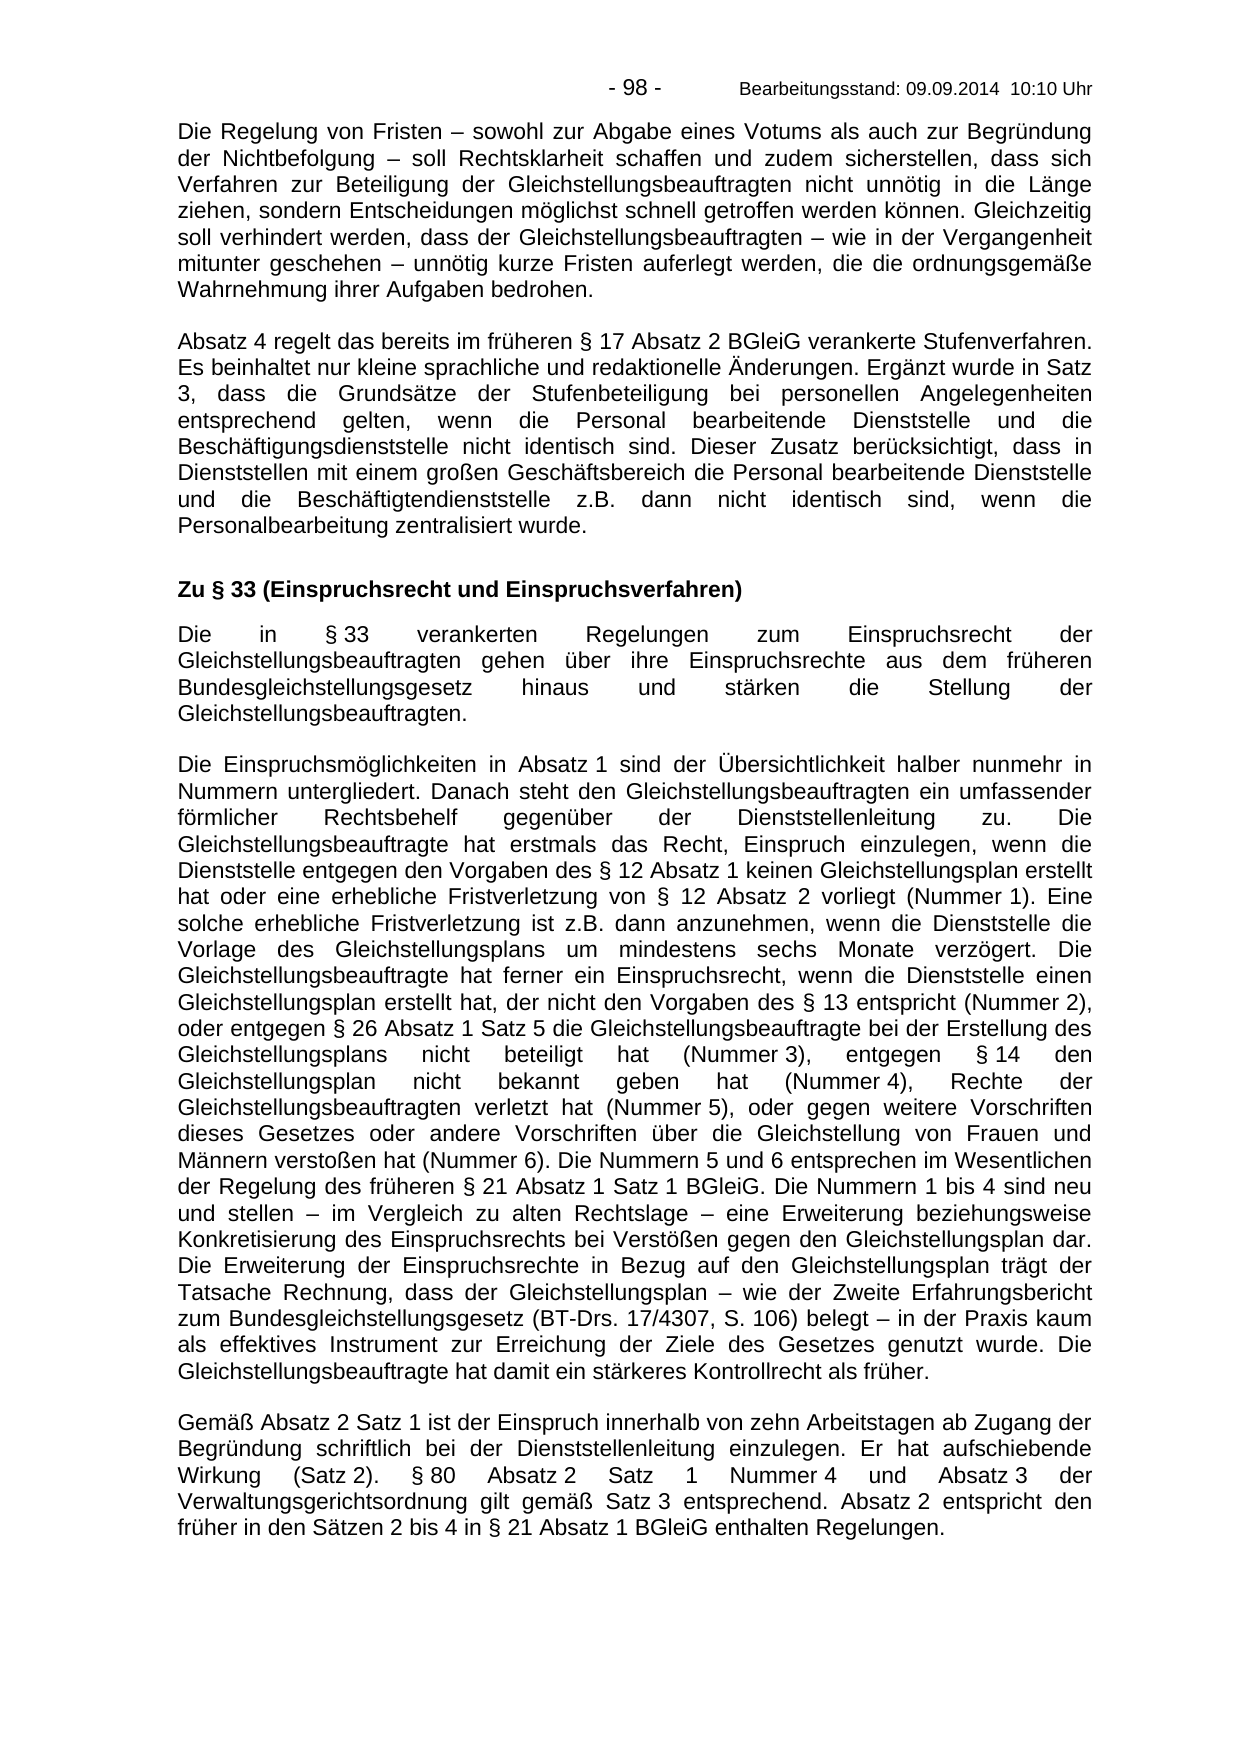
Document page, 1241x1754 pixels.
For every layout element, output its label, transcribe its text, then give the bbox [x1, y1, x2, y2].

text Gemäß Absatz 2 Satz 1 ist der Einspruch innerhalb von zehn Arbeitstagen ab Zugang der Begründung schriftlich bei der Dienststellenleitung einzulegen. Er hat aufschiebende Wirkung (Satz 2). § 80 Absatz 2 Satz 1 Nummer 4 und Absatz 3 der Verwaltungsgerichtsordnung gilt gemäß Satz 3 entsprechend. Absatz 2 entspricht den früher in den Sätzen 2 bis 4 in § 21 Absatz 1 BGleiG enthalten Regelungen. [177, 1409, 1093, 1541]
text Die Einspruchsmöglichkeiten in Absatz 1 sind der Übersichtlichkeit halber nunmehr in Nummern untergliedert. Danach steht den Gleichstellungsbeauftragten ein umfassender förmlicher Rechtsbehelf gegenüber der Dienststellenleitung zu. Die Gleichstellungsbeauftragte hat erstmals das Recht, Einspruch einzulegen, wenn die Dienststelle entgegen den Vorgaben des § 12 Absatz 1 keinen Gleichstellungsplan erstellt hat oder eine erhebliche Fristverletzung von § 12 Absatz 2 vorliegt (Nummer 1). Eine solche erhebliche Fristverletzung ist z.B. dann anzunehmen, wenn die Dienststelle die Vorlage des Gleichstellungsplans um mindestens sechs Monate verzögert. Die Gleichstellungsbeauftragte hat ferner ein Einspruchsrecht, wenn die Dienststelle einen Gleichstellungsplan erstellt hat, der nicht den Vorgaben des § 13 entspricht (Nummer 2), oder entgegen § 26 Absatz 1 Satz 5 die Gleichstellungsbeauftragte bei der Erstellung des Gleichstellungsplans nicht beteiligt hat (Nummer 3), entgegen § 14 den Gleichstellungsplan nicht bekannt geben hat (Nummer 4), Rechte der Gleichstellungsbeauftragten verletzt hat (Nummer 5), oder gegen weitere Vorschriften dieses Gesetzes oder andere Vorschriften über die Gleichstellung von Frauen und Männern verstoßen hat (Nummer 6). Die Nummern 5 und 6 entsprechen im Wesentlichen der Regelung des früheren § 21 Absatz 1 Satz 1 BGleiG. Die Nummern 1 bis 4 sind neu und stellen – im Vergleich zu alten Rechtslage – eine Erweiterung beziehungsweise Konkretisierung des Einspruchsrechts bei Verstößen gegen den Gleichstellungsplan dar. Die Erweiterung der Einspruchsrechte in Bezug auf den Gleichstellungsplan trägt der Tatsache Rechnung, dass der Gleichstellungsplan – wie der Zweite Erfahrungsbericht zum Bundesgleichstellungsgesetz (BT-Drs. 17/4307, S. 106) belegt – in der Praxis kaum als effektives Instrument zur Erreichung der Ziele des Gesetzes genutzt wurde. Die Gleichstellungsbeauftragte hat damit ein stärkeres Kontrollrecht als früher. [177, 751, 1093, 1384]
text Absatz 4 regelt das bereits im früheren § 17 Absatz 2 BGleiG verankerte Stufenverfahren. Es beinhaltet nur kleine sprachliche und redaktionelle Änderungen. Ergänzt wurde in Satz 3, dass die Grundsätze der Stufenbeteiligung bei personellen Angelegenheiten entsprechend gelten, wenn die Personal bearbeitende Dienststelle und die Beschäftigungsdienststelle nicht identisch sind. Dieser Zusatz berücksichtigt, dass in Dienststellen mit einem großen Geschäftsbereich die Personal bearbeitende Dienststelle und die Beschäftigtendienststelle z.B. dann nicht identisch sind, wenn die Personalbearbeitung zentralisiert wurde. [177, 328, 1093, 538]
text Die in § 33 verankerten Regelungen zum Einspruchsrecht der Gleichstellungsbeauftragten gehen über ihre Einspruchsrechte aus dem früheren Bundesgleichstellungsgesetz hinaus und stärken die Stellung der Gleichstellungsbeauftragten. [177, 621, 1093, 726]
subtitle Zu § 33 (Einspruchsrecht und Einspruchsverfahren) [177, 576, 1093, 602]
text Die Regelung von Fristen – sowohl zur Abgabe eines Votums als auch zur Begründung der Nichtbefolgung – soll Rechtsklarheit schaffen und zudem sicherstellen, dass sich Verfahren zur Beteiligung der Gleichstellungsbeauftragten nicht unnötig in die Länge ziehen, sondern Entscheidungen möglichst schnell getroffen werden können. Gleichzeitig soll verhindert werden, dass der Gleichstellungsbeauftragten – wie in der Vergangenheit mitunter geschehen – unnötig kurze Fristen auferlegt werden, die die ordnungsgemäße Wahrnehmung ihrer Aufgaben bedrohen. [177, 118, 1093, 303]
